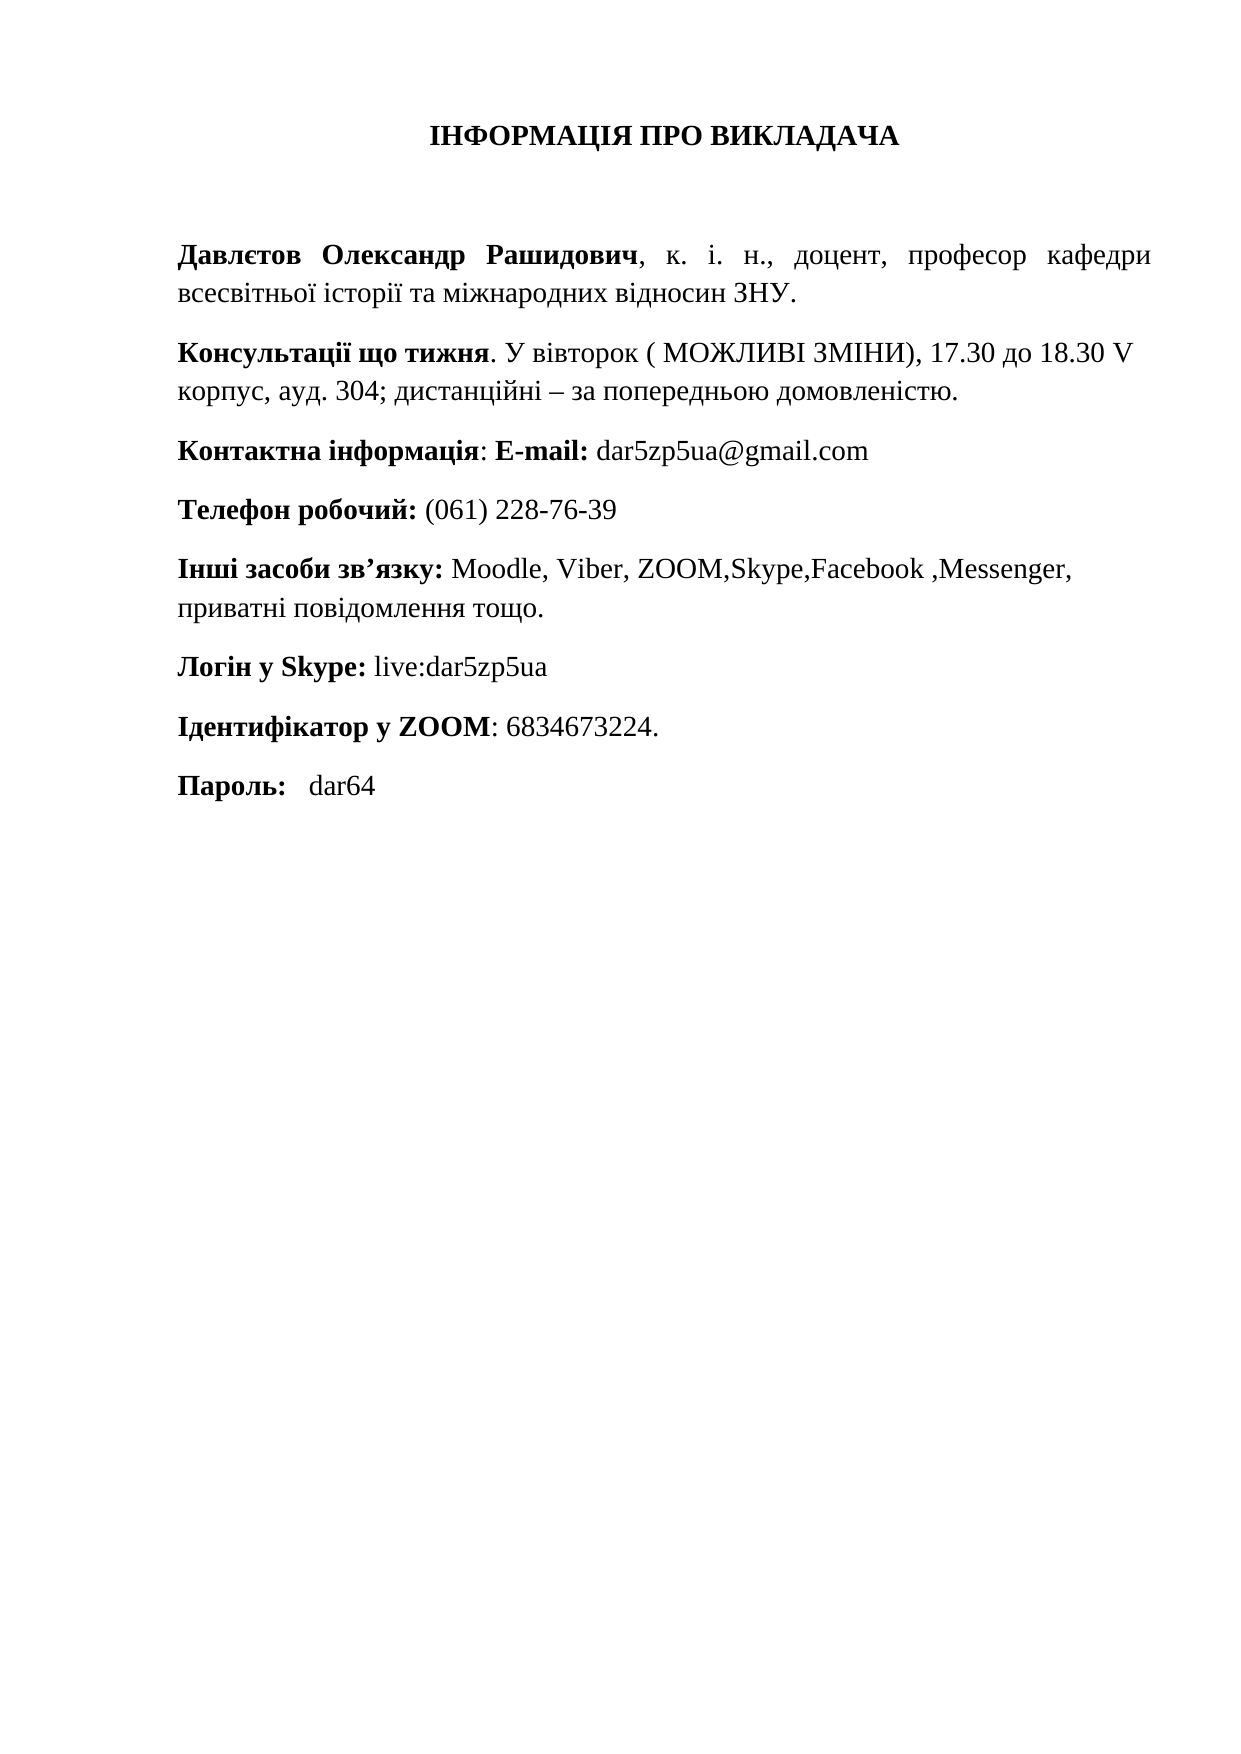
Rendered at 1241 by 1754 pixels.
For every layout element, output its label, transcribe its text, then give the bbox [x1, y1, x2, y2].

text ІНФОРМАЦІЯ ПРО ВИКЛАДАЧА [177, 118, 1152, 152]
text Ідентифікатор у ZOOM: 6834673224. [177, 709, 1152, 742]
text Консультації що тижня. У вівторок ( МОЖЛИВІ ЗМІНИ), 17.30 до 18.30 V корпус, ауд. 304; дистанційні – за попередньою домовленістю. [177, 335, 1152, 407]
text Давлєтов Олександр Рашидович, к. і. н., доцент, професор кафедри всесвітньої історії та міжнародних відносин ЗНУ. [177, 237, 1152, 309]
text Контактна інформація: E-mail: dar5zp5ua@gmail.com [177, 433, 1152, 466]
text Телефон робочий: (061) 228-76-39 [177, 492, 1152, 526]
text Інші засоби зв’язку: Moodle, Viber, ZOOM,Skype,Facebook ,Messenger, приватні повідомлення тощо. [177, 551, 1152, 623]
text Логін у Skype: live:dar5zp5ua [177, 649, 1152, 683]
text Пароль: dar64 [177, 768, 1152, 802]
